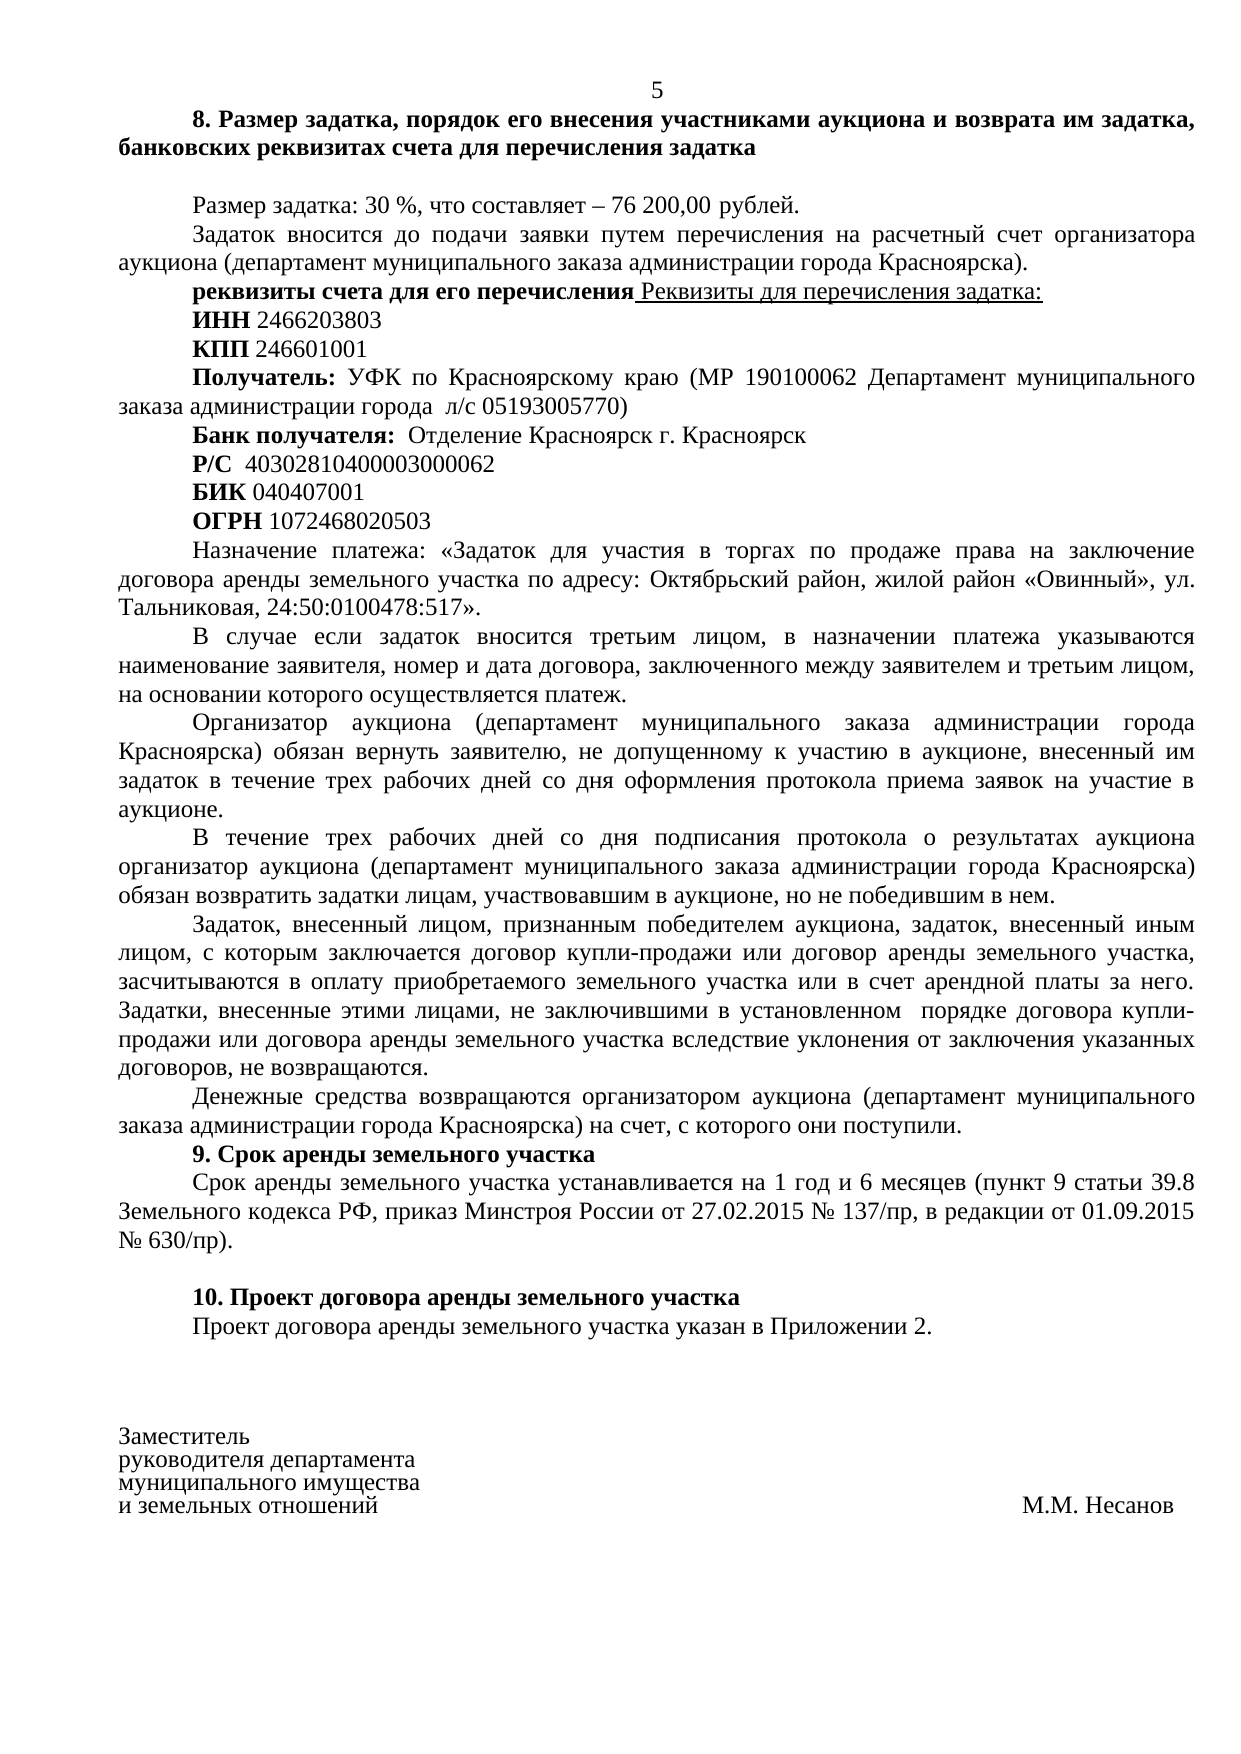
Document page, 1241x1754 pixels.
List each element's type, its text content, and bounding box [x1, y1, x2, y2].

text реквизиты счета для его перечисления Реквизиты для перечисления задатка: [118, 276, 1196, 305]
text Срок аренды земельного участка устанавливается на 1 год и 6 месяцев (пункт 9 статьи 39.8 Земельного кодекса РФ, приказ Минстроя России от 27.02.2015 № 137/пр, в редакции от 01.09.2015 № 630/пр). [118, 1167, 1196, 1254]
text 10. Проект договора аренды земельного участка [118, 1282, 1196, 1311]
text Назначение платежа: «Задаток для участия в торгах по продаже права на заключение договора аренды земельного участка по адресу: Октябрьский район, жилой район «Овинный», ул. Тальниковая, 24:50:0100478:517». [118, 535, 1196, 621]
text Размер задатка: 30 %, что составляет – 76 200,00 рублей. [118, 190, 1196, 219]
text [118, 1495, 1196, 1518]
text ИНН 2466203803 [118, 305, 1196, 334]
text В течение трех рабочих дней со дня подписания протокола о результатах аукциона организатор аукциона (департамент муниципального заказа администрации города Красноярска) обязан возвратить задатки лицам, участвовавшим в аукционе, но не победившим в нем. [118, 822, 1196, 909]
text Проект договора аренды земельного участка указан в Приложении 2. [118, 1311, 1196, 1340]
text Банк получателя: Отделение Красноярск г. Красноярск [118, 420, 1196, 449]
text 8. Размер задатка, порядок его внесения участниками аукциона и возврата им задатка, банковских реквизитах счета для перечисления задатка [118, 104, 1196, 161]
text Организатор аукциона (департамент муниципального заказа администрации города Красноярска) обязан вернуть заявителю, не допущенному к участию в аукционе, внесенный им задаток в течение трех рабочих дней со дня оформления протокола приема заявок на участие в аукционе. [118, 707, 1196, 822]
text руководителя департамента [118, 1449, 1196, 1472]
text 9. Срок аренды земельного участка [118, 1139, 1196, 1167]
text Денежные средства возвращаются организатором аукциона (департамент муниципального заказа администрации города Красноярска) на счет, с которого они поступили. [118, 1081, 1196, 1139]
text КПП 246601001 [118, 334, 1196, 362]
title В случае если задаток вносится третьим лицом, в назначении платежа указываются наименование заявителя, номер и дата договора, заключенного между заявителем и третьим лицом, на основании которого осуществляется платеж. [118, 621, 1196, 707]
text Заместитель [118, 1426, 1196, 1449]
text Р/С 40302810400003000062 [118, 449, 1196, 477]
text муниципального имущества [118, 1472, 1196, 1495]
text Задаток, внесенный лицом, признанным победителем аукциона, задаток, внесенный иным лицом, с которым заключается договор купли-продажи или договор аренды земельного участка, засчитываются в оплату приобретаемого земельного участка или в счет арендной платы за него. Задатки, внесенные этими лицами, не заключившими в установленном порядке договора купли-продажи или договора аренды земельного участка вследствие уклонения от заключения указанных договоров, не возвращаются. [118, 909, 1196, 1081]
text Задаток вносится до подачи заявки путем перечисления на расчетный счет организатора аукциона (департамент муниципального заказа администрации города Красноярска). [118, 219, 1196, 276]
text БИК 040407001 [118, 477, 1196, 506]
text ОГРН 1072468020503 [118, 506, 1196, 535]
text Получатель: УФК по Красноярскому краю (МР 190100062 Департамент муниципального заказа администрации города л/с 05193005770) [118, 362, 1196, 420]
